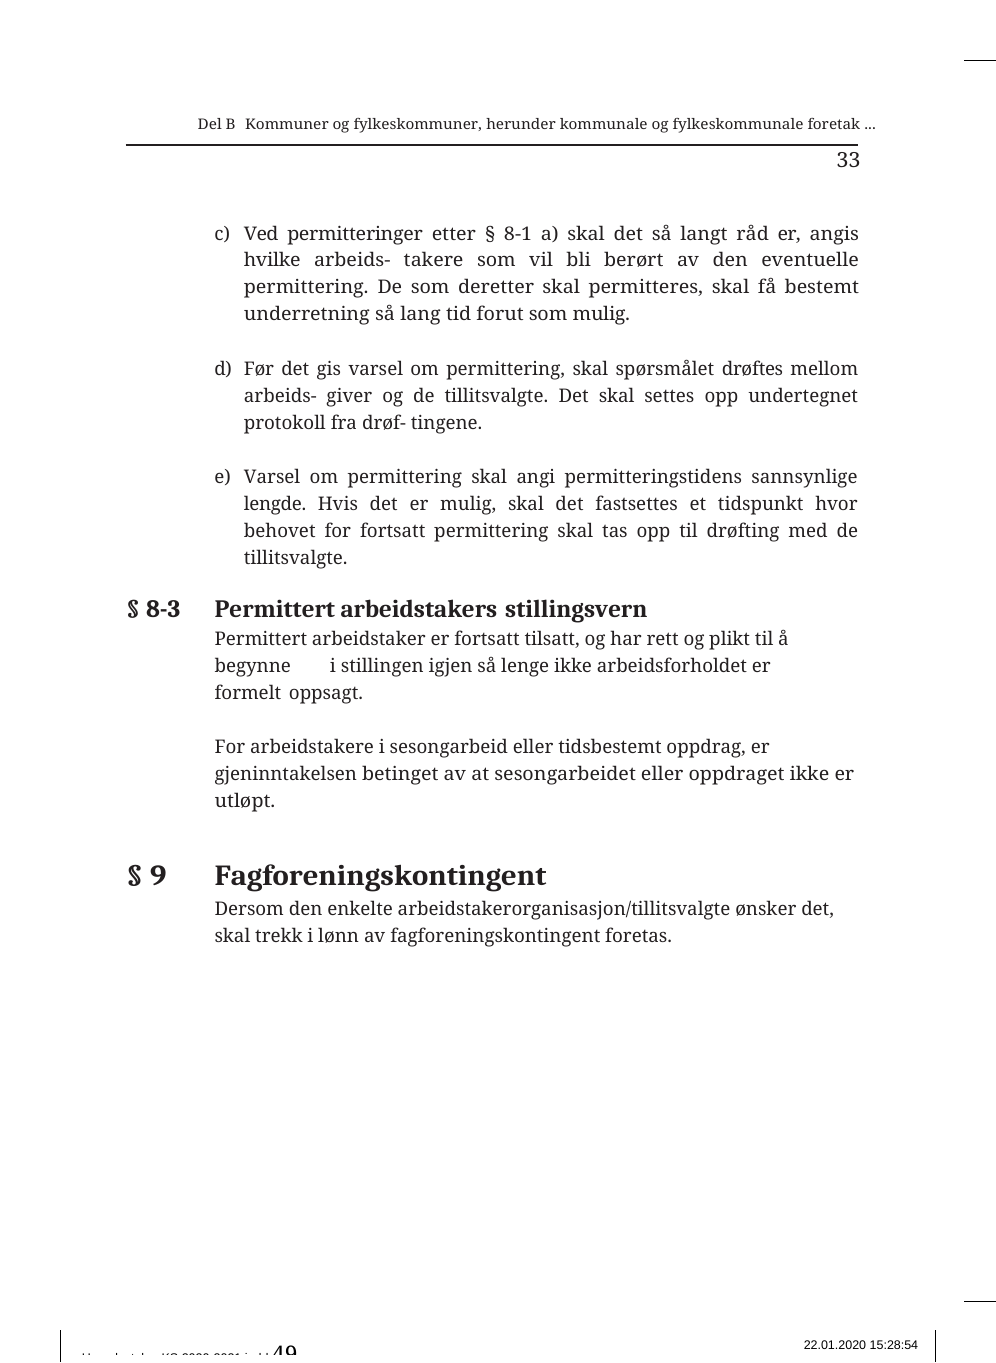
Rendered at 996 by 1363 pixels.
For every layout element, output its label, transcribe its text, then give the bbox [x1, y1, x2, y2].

text Del B Kommuner og fylkeskommuner, herunder kommunale og fylkeskommunale foretak ... 33 [197, 114, 881, 174]
subtitle § 9 Fagforeningskontingent [126, 859, 881, 893]
text Dersom den enkelte arbeidstakerorganisasjon/tillitsvalgte ønsker det, skal trekk i lønn av fagforeningskontingent foretas. [214, 896, 859, 948]
list Før det gis varsel om permittering, skal spørsmålet drøftes mellom arbeids- giver og de tillitsvalgte. Det skal settes opp undertegnet protokoll fra drøf- tingene. [214, 355, 858, 434]
list Ved permitteringer etter § 8-1 a) skal det så langt råd er, angis hvilke arbeids- takere som vil bli berørt av den eventuelle permittering. De som deretter skal permitteres, skal få bestemt underretning så lang tid forut som mulig. [214, 220, 859, 326]
subtitle § 8-3 Permittert arbeidstakers stillingsvern [126, 595, 881, 623]
text For arbeidstakere i sesongarbeid eller tidsbestemt oppdrag, er gjeninntakelsen betinget av at sesongarbeidet eller oppdraget ikke er utløpt. [214, 734, 881, 813]
text Permittert arbeidstaker er fortsatt tilsatt, og har rett og plikt til å begynne i stillingen igjen så lenge ikke arbeidsforholdet er formelt oppsagt. [214, 625, 825, 705]
list Varsel om permittering skal angi permitteringstidens sannsynlige lengde. Hvis det er mulig, skal det fastsettes et tidspunkt hvor behovet for fortsatt permittering skal tas opp til drøfting med de tillitsvalgte. [214, 463, 859, 570]
